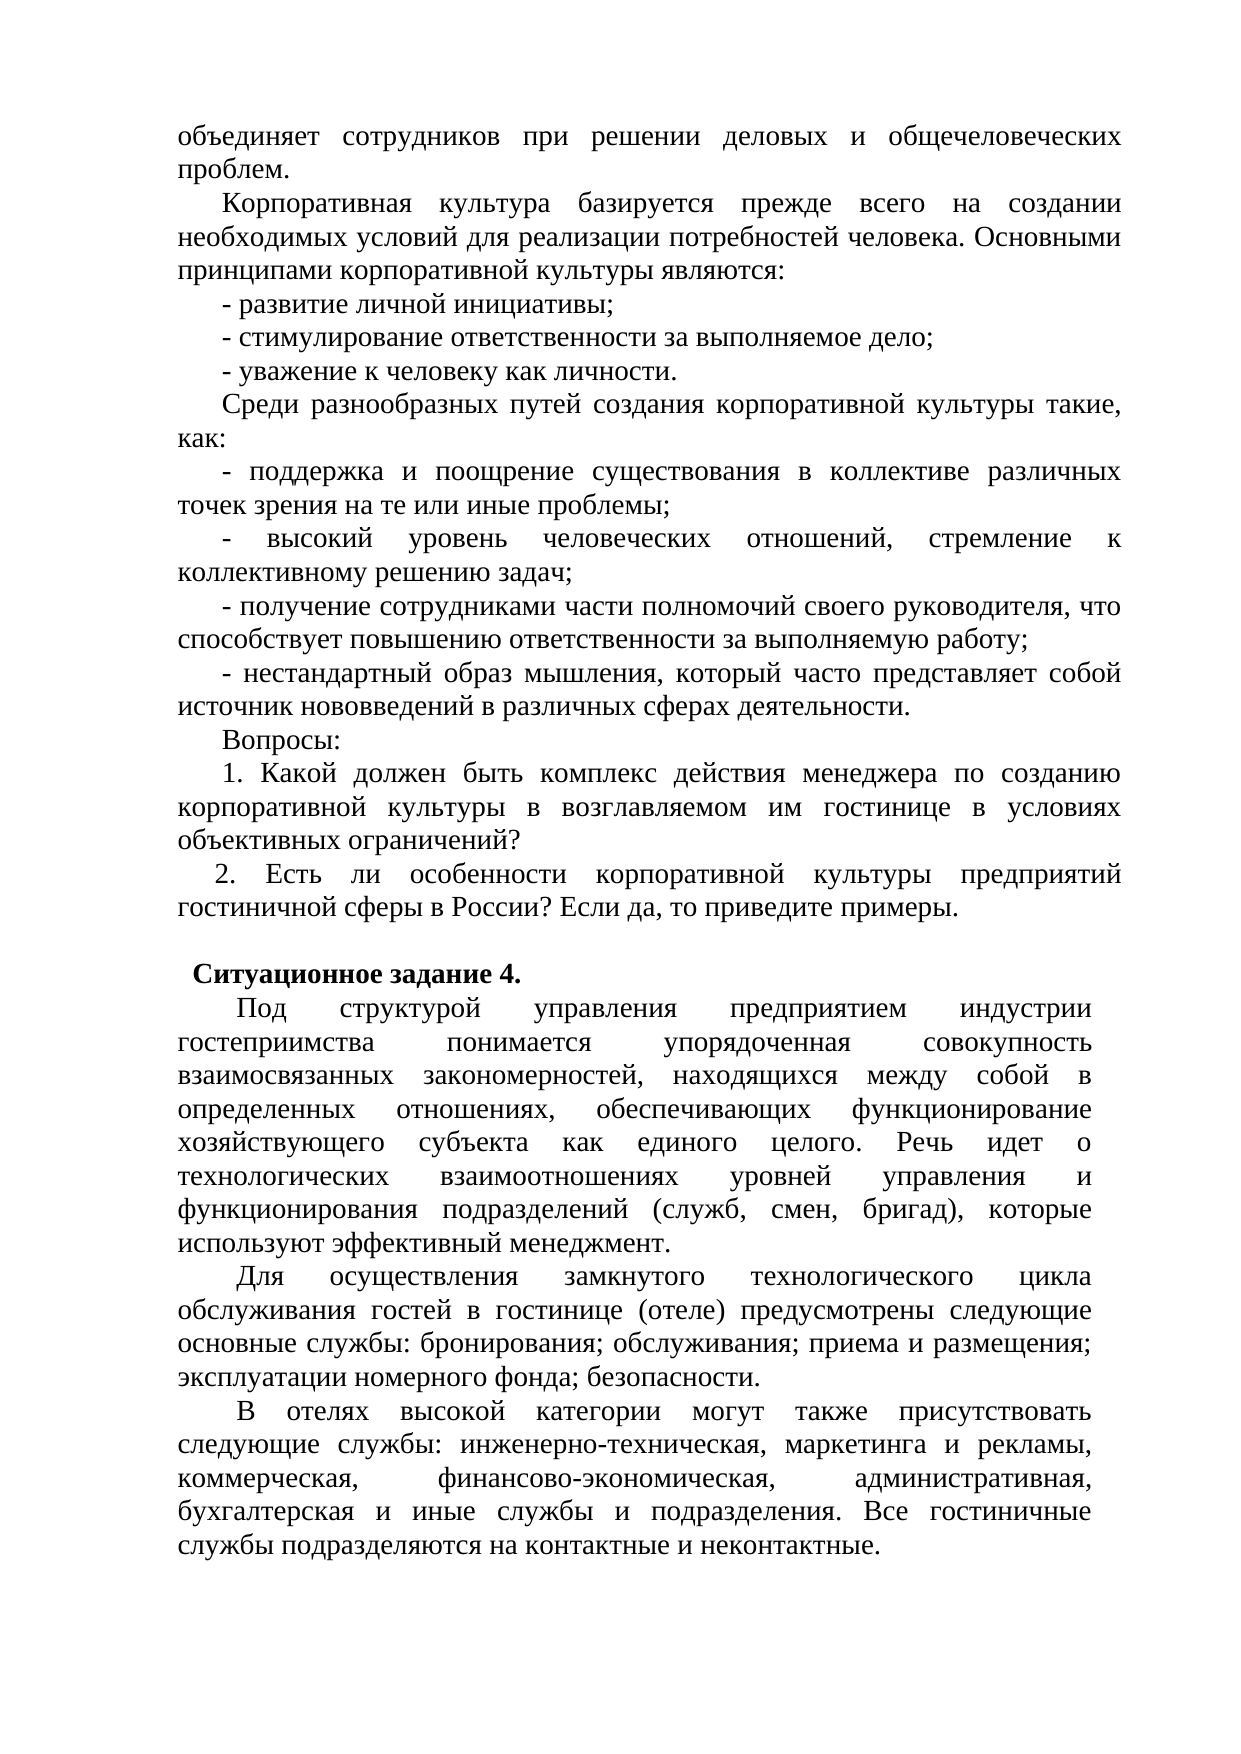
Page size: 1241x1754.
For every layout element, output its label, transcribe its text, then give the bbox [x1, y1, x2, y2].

text Корпоративная культура базируется прежде всего на создании необходимых условий для реализации потребностей человека. Основными принципами корпоративной культуры являются: [177, 185, 1122, 286]
text 2. Есть ли особенности корпоративной культуры предприятий гостиничной сферы в России? Если да, то приведите примеры. [177, 856, 1122, 923]
text Ситуационное задание 4. [177, 957, 1122, 990]
text - нестандартный образ мышления, который часто представляет собой источник нововведений в различных сферах деятельности. [177, 655, 1122, 722]
text В отелях высокой категории могут также присутствовать следующие службы: инженерно-техническая, маркетинга и рекламы, коммерческая, финансово-экономическая, административная, бухгалтерская и иные службы и подразделения. Все гостиничные службы подразделяются на контактные и неконтактные. [177, 1393, 1092, 1560]
text Вопросы: [177, 722, 1122, 755]
text - получение сотрудниками части полномочий своего руководителя, что способствует повышению ответственности за выполняемую работу; [177, 588, 1122, 655]
text Под структурой управления предприятием индустрии гостеприимства понимается упорядоченная совокупность взаимосвязанных закономерностей, находящихся между собой в определенных отношениях, обеспечивающих функционирование хозяйствующего субъекта как единого целого. Речь идет о технологических взаимоотношениях уровней управления и функционирования подразделений (служб, смен, бригад), которые используют эффективный менеджмент. [177, 990, 1092, 1258]
text Для осуществления замкнутого технологического цикла обслуживания гостей в гостинице (отеле) предусмотрены следующие основные службы: бронирования; обслуживания; приема и размещения; эксплуатации номерного фонда; безопасности. [177, 1258, 1092, 1393]
text - уважение к человеку как личности. [177, 353, 1122, 386]
text - поддержка и поощрение существования в коллективе различных точек зрения на те или иные проблемы; [177, 453, 1122, 521]
text - стимулирование ответственности за выполняемое дело; [177, 319, 1122, 353]
text 1. Какой должен быть комплекс действия менеджера по созданию корпоративной культуры в возглавляемом им гостинице в условиях объективных ограничений? [177, 755, 1122, 856]
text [177, 118, 1122, 185]
text Среди разнообразных путей создания корпоративной культуры такие, как: [177, 386, 1122, 453]
text - развитие личной инициативы; [177, 286, 1122, 319]
text - высокий уровень человеческих отношений, стремление к коллективному решению задач; [177, 521, 1122, 588]
